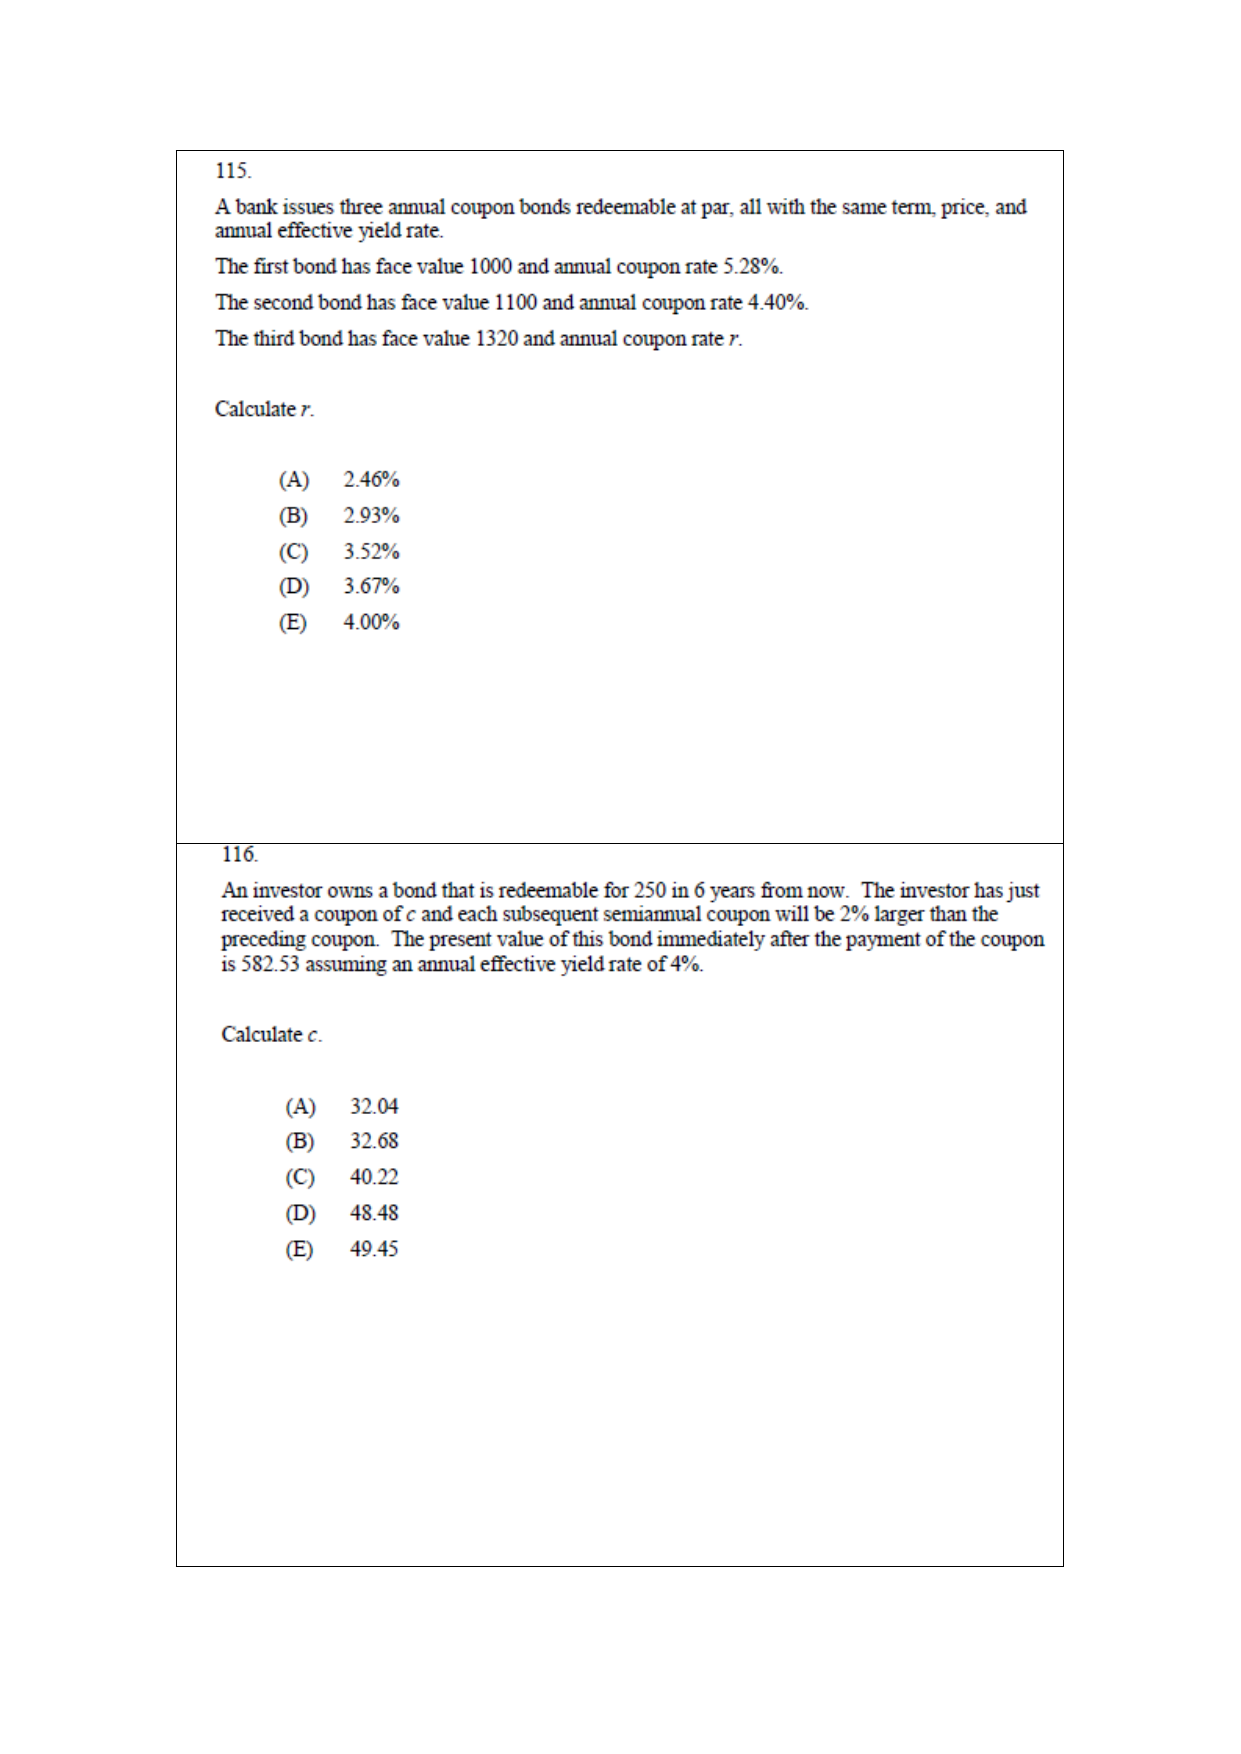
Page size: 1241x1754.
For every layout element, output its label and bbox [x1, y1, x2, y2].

table_cell [177, 844, 1063, 1566]
picture [213, 844, 1053, 1280]
picture [208, 151, 1053, 650]
table_header [177, 151, 1063, 843]
